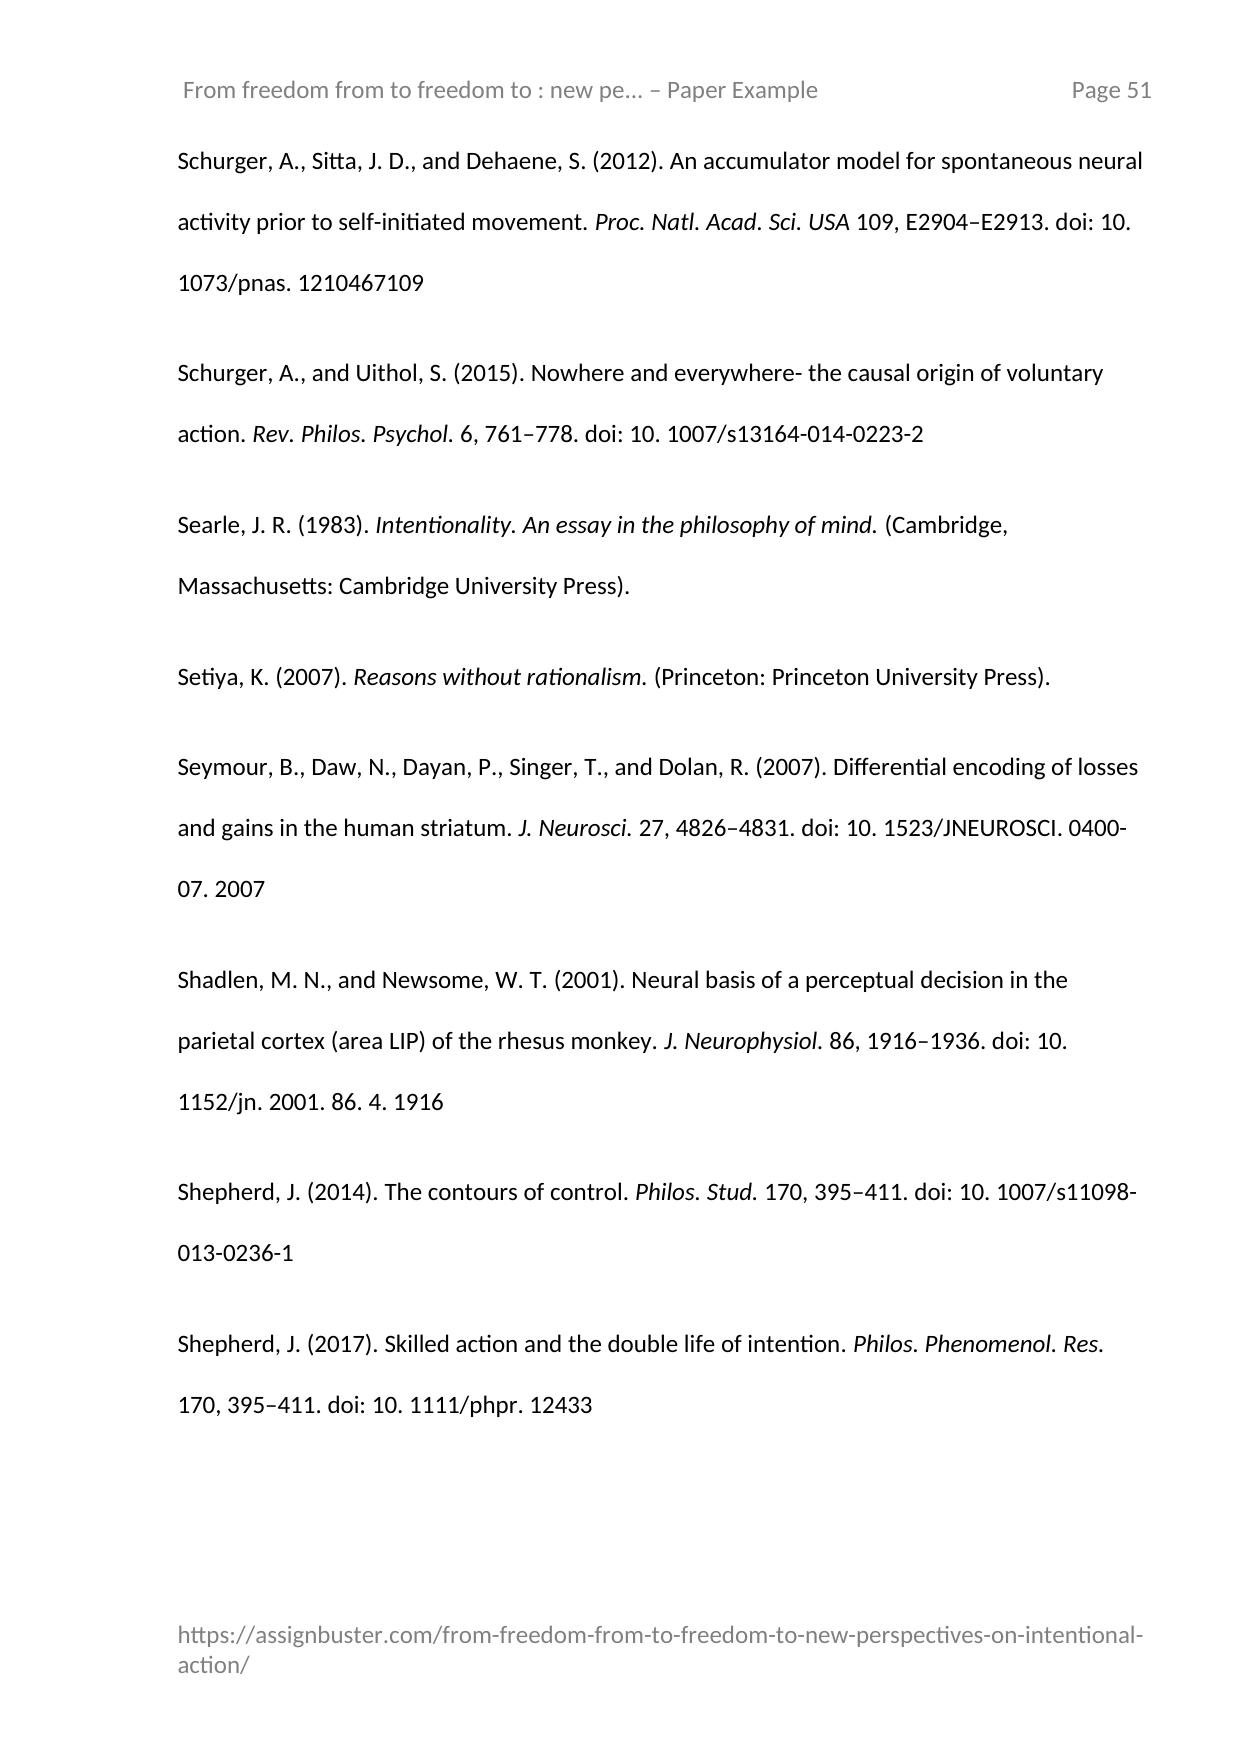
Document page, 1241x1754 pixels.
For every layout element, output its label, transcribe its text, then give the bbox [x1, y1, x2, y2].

text Shadlen, M. N., and Newsome, W. T. (2001). Neural basis of a perceptual decision in the parietal cortex (area LIP) of the rhesus monkey. J. Neurophysiol. 86, 1916–1936. doi: 10. 1152/jn. 2001. 86. 4. 1916 [177, 964, 1152, 1116]
text Schurger, A., Sitta, J. D., and Dehaene, S. (2012). An accumulator model for spontaneous neural activity prior to self-initiated movement. Proc. Natl. Acad. Sci. USA 109, E2904–E2913. doi: 10. 1073/pnas. 1210467109 [177, 145, 1152, 298]
text Setiya, K. (2007). Reasons without rationalism. (Princeton: Princeton University Press). [177, 661, 1152, 691]
text Schurger, A., and Uithol, S. (2015). Nowhere and everywhere- the causal origin of voluntary action. Rev. Philos. Psychol. 6, 761–778. doi: 10. 1007/s13164-014-0223-2 [177, 358, 1152, 449]
text Searle, J. R. (1983). Intentionality. An essay in the philosophy of mind. (Cambridge, Massachusetts: Cambridge University Press). [177, 509, 1152, 601]
text Shepherd, J. (2014). The contours of control. Philos. Stud. 170, 395–411. doi: 10. 1007/s11098-013-0236-1 [177, 1176, 1152, 1268]
text Shepherd, J. (2017). Skilled action and the double life of intention. Philos. Phenomenol. Res. 170, 395–411. doi: 10. 1111/phpr. 12433 [177, 1328, 1152, 1419]
text Seymour, B., Daw, N., Dayan, P., Singer, T., and Dolan, R. (2007). Differential encoding of losses and gains in the human striatum. J. Neurosci. 27, 4826–4831. doi: 10. 1523/JNEUROSCI. 0400-07. 2007 [177, 751, 1152, 904]
